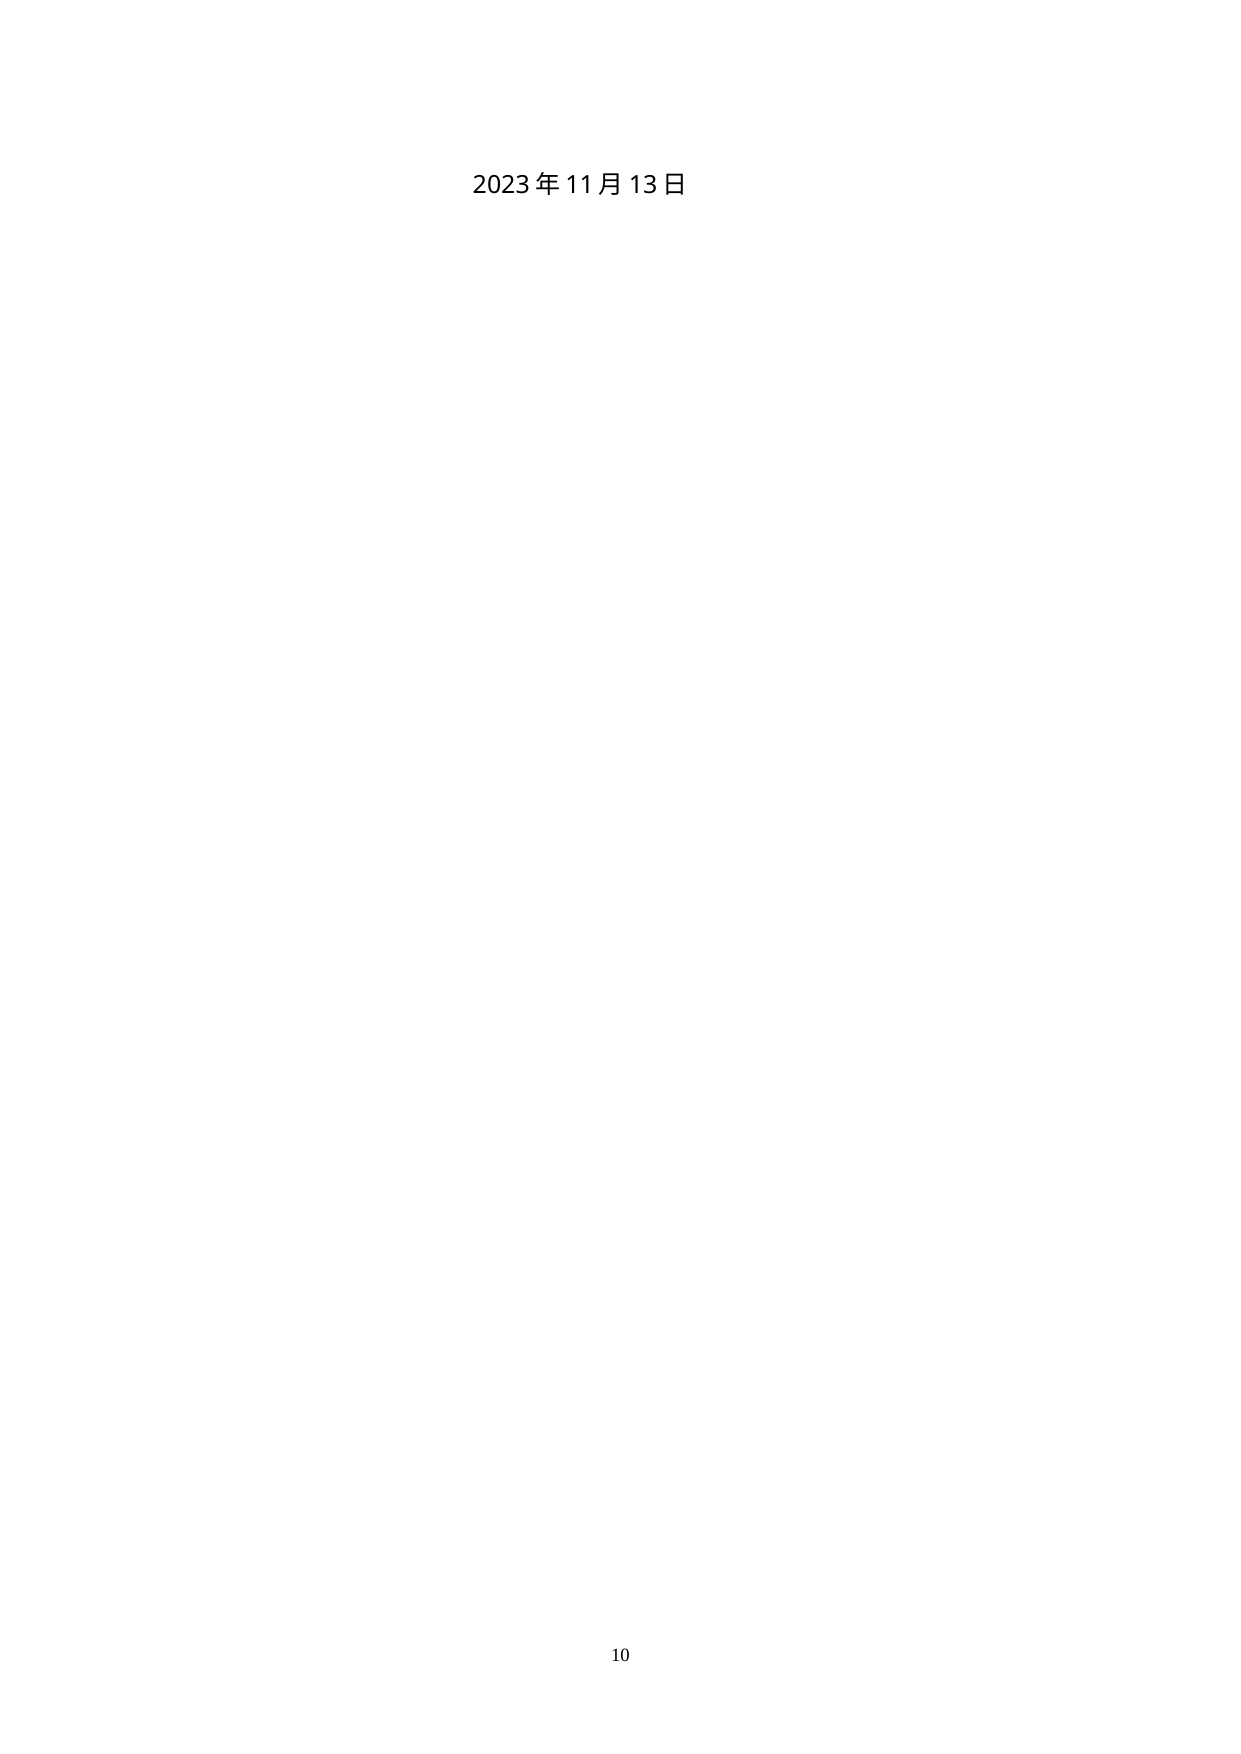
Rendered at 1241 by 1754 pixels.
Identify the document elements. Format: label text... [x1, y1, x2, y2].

text 2023年11月13日 [187, 150, 1053, 215]
